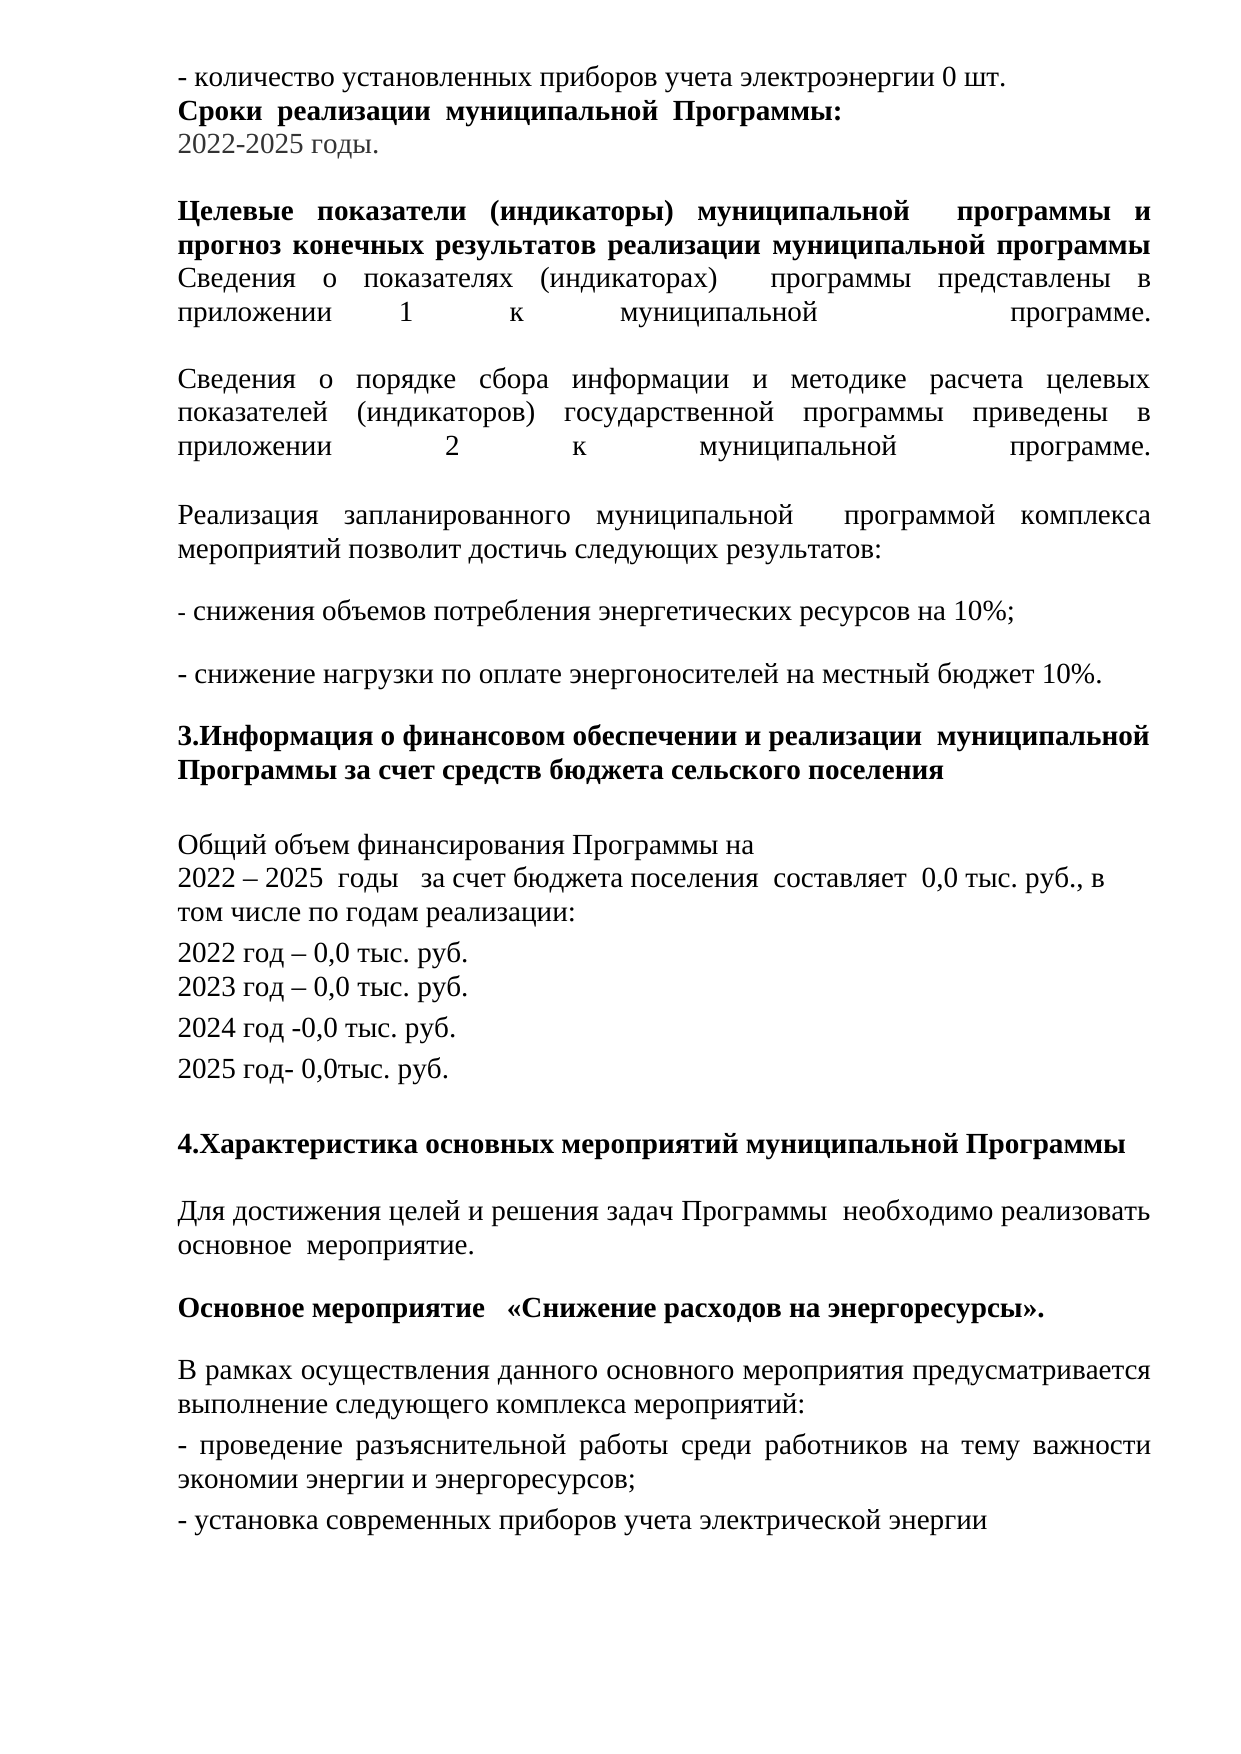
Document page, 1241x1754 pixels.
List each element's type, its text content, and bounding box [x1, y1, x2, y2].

text Целевые показатели (индикаторы) муниципальной программы и прогноз конечных результатов реализации муниципальной программы Сведения о показателях (индикаторах) программы представлены в приложении 1 к муниципальной программе. Сведения о порядке сбора информации и методике расчета целевых показателей (индикаторов) государственной программы приведены в приложении 2 к муниципальной программе. Реализация запланированного муниципальной программой комплекса мероприятий позволит достичь следующих результатов: [177, 193, 1152, 564]
text 3.Информация о финансовом обеспечении и реализации муниципальной Программы за счет средств бюджета сельского поселения [177, 718, 1152, 786]
text В рамках осуществления данного основного мероприятия предусматривается выполнение следующего комплекса мероприятий: [177, 1352, 1152, 1419]
text Сроки реализации муниципальной Программы: [177, 93, 1152, 126]
text 4.Характеристика основных мероприятий муниципальной Программы [177, 1126, 1152, 1160]
text - проведение разъяснительной работы среди работников на тему важности экономии энергии и энергоресурсов; [177, 1427, 1152, 1494]
text - установка современных приборов учета электрической энергии [177, 1502, 1152, 1536]
text - снижения объемов потребления энергетических ресурсов на 10%; [177, 593, 1152, 627]
text Основное мероприятие «Снижение расходов на энергоресурсы». [177, 1290, 1152, 1323]
text Для достижения целей и решения задач Программы необходимо реализовать основное мероприятие. [177, 1193, 1152, 1261]
text 2025 год- 0,0тыс. руб. [177, 1052, 1152, 1085]
text - количество установленных приборов учета электроэнергии 0 шт. [177, 59, 1152, 93]
text 2024 год -0,0 тыс. руб. [177, 1010, 1152, 1044]
text Общий объем финансирования Программы на 2022 – 2025 годы за счет бюджета поселения составляет 0,0 тыс. руб., в том числе по годам реализации: [177, 827, 1152, 927]
text - снижение нагрузки по оплате энергоносителей на местный бюджет 10%. [177, 656, 1152, 689]
text 2022-2025 годы. [177, 126, 1152, 160]
text 2023 год – 0,0 тыс. руб. [177, 969, 1152, 1002]
text 2022 год – 0,0 тыс. руб. [177, 935, 1152, 969]
